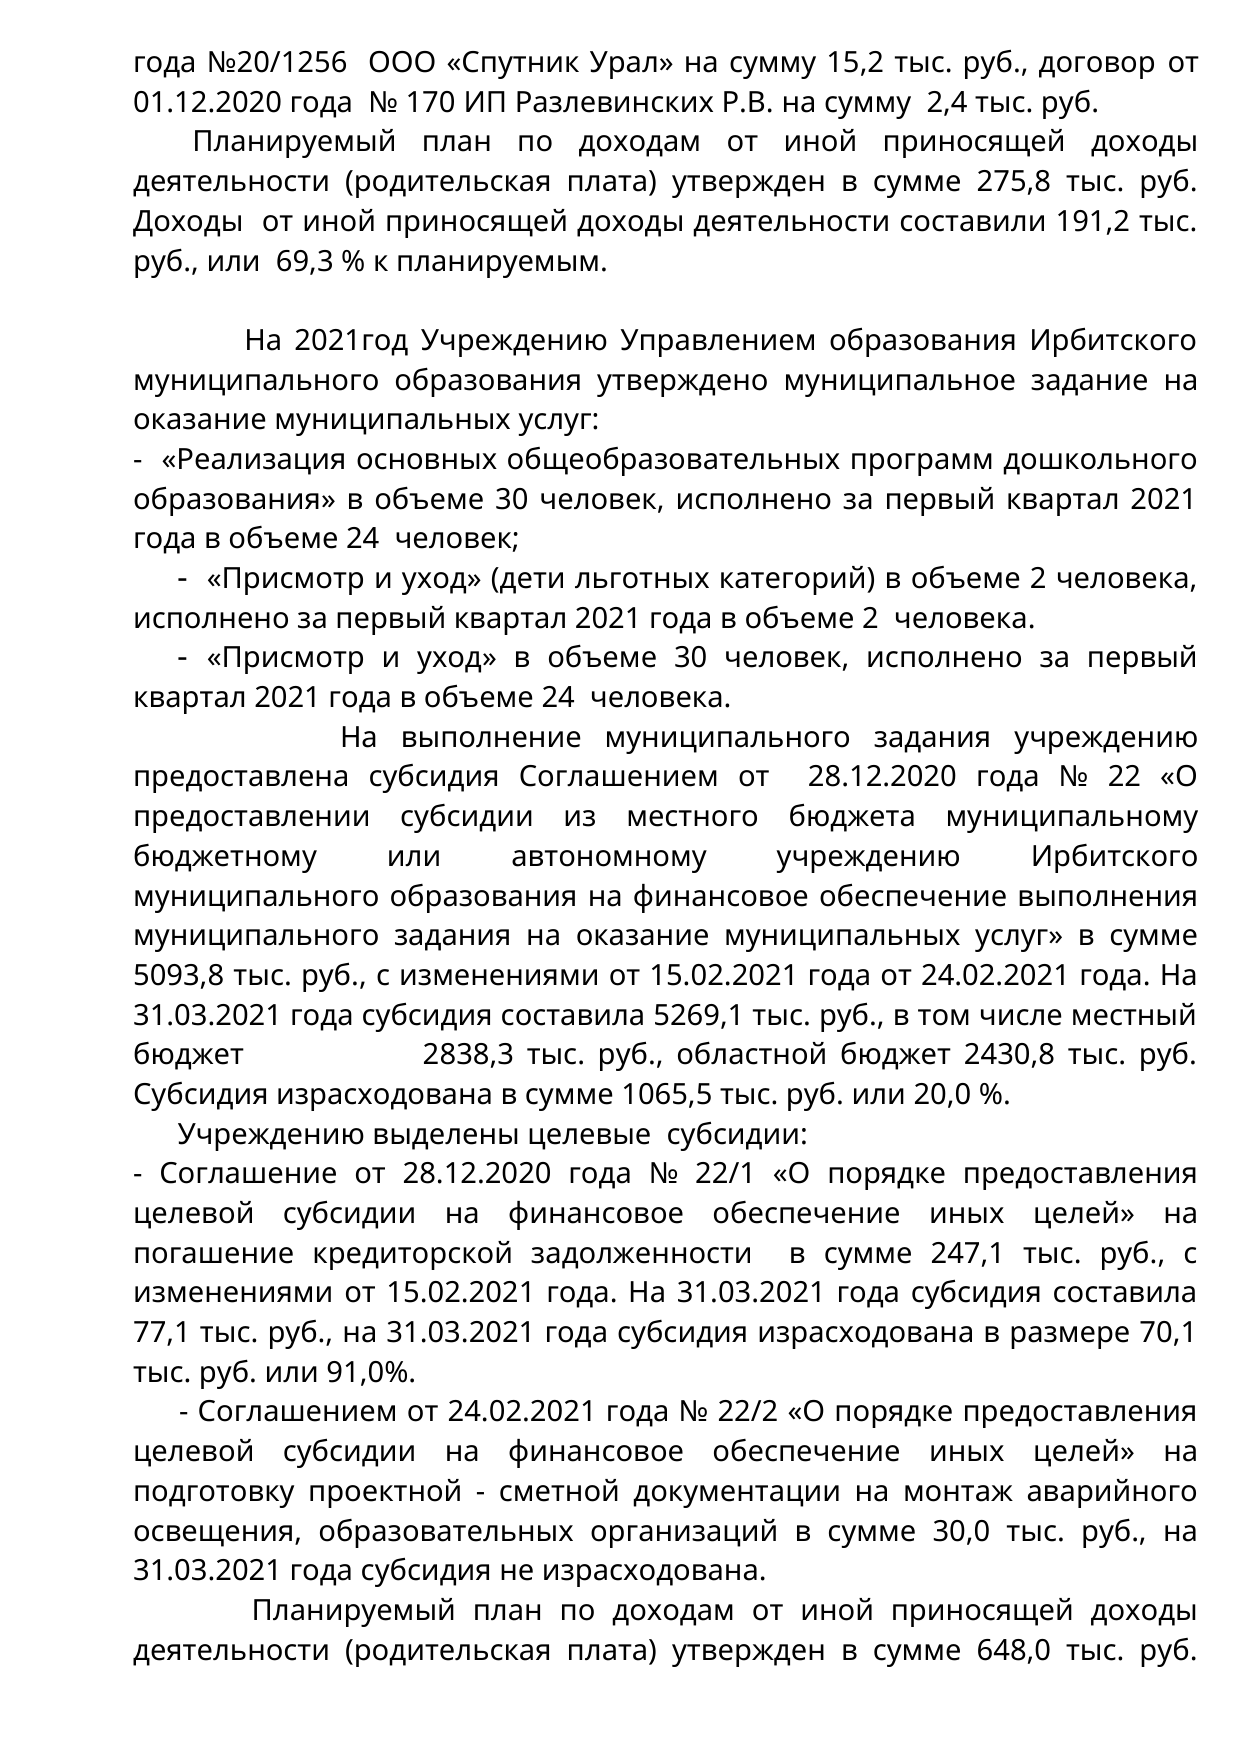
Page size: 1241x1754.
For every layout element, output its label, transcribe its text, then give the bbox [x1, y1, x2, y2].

text Планируемый план по доходам от иной приносящей доходы деятельности (родительская плата) утвержден в сумме 275,8 тыс. руб. Доходы от иной приносящей доходы деятельности составили 191,2 тыс. руб., или 69,3 % к планируемым. [133, 121, 1199, 279]
list Учреждению выделены целевые субсидии: [177, 1113, 1199, 1153]
list «Присмотр и уход» (дети льготных категорий) в объеме 2 человека, исполнено за первый квартал 2021 года в объеме 2 человека. [133, 557, 1199, 637]
list - Соглашение от 28.12.2020 года № 22/1 «О порядке предоставления целевой субсидии на финансовое обеспечение иных целей» на погашение кредиторской задолженности в сумме 247,1 тыс. руб., с изменениями от 15.02.2021 года. На 31.03.2021 года субсидия составила 77,1 тыс. руб., на 31.03.2021 года субсидия израсходована в размере 70,1 тыс. руб. или 91,0%. [133, 1153, 1199, 1391]
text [133, 41, 1199, 121]
list «Присмотр и уход» в объеме 30 человек, исполнено за первый квартал 2021 года в объеме 24 человека. [133, 637, 1199, 716]
list - Соглашением от 24.02.2021 года № 22/2 «О порядке предоставления целевой субсидии на финансовое обеспечение иных целей» на подготовку проектной - сметной документации на монтаж аварийного освещения, образовательных организаций в сумме 30,0 тыс. руб., на 31.03.2021 года субсидия не израсходована. [133, 1391, 1199, 1589]
text На 2021год Учреждению Управлением образования Ирбитского муниципального образования утверждено муниципальное задание на оказание муниципальных услуг: [133, 319, 1199, 438]
text - «Реализация основных общеобразовательных программ дошкольного образования» в объеме 30 человек, исполнено за первый квартал 2021 года в объеме 24 человек; [133, 438, 1199, 557]
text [133, 1589, 1199, 1668]
text На выполнение муниципального задания учреждению предоставлена субсидия Соглашением от 28.12.2020 года № 22 «О предоставлении субсидии из местного бюджета муниципальному бюджетному или автономному учреждению Ирбитского муниципального образования на финансовое обеспечение выполнения муниципального задания на оказание муниципальных услуг» в сумме 5093,8 тыс. руб., с изменениями от 15.02.2021 года от 24.02.2021 года. На 31.03.2021 года субсидия составила 5269,1 тыс. руб., в том числе местный бюджет 2838,3 тыс. руб., областной бюджет 2430,8 тыс. руб. Субсидия израсходована в сумме 1065,5 тыс. руб. или 20,0 %. [133, 716, 1199, 1113]
